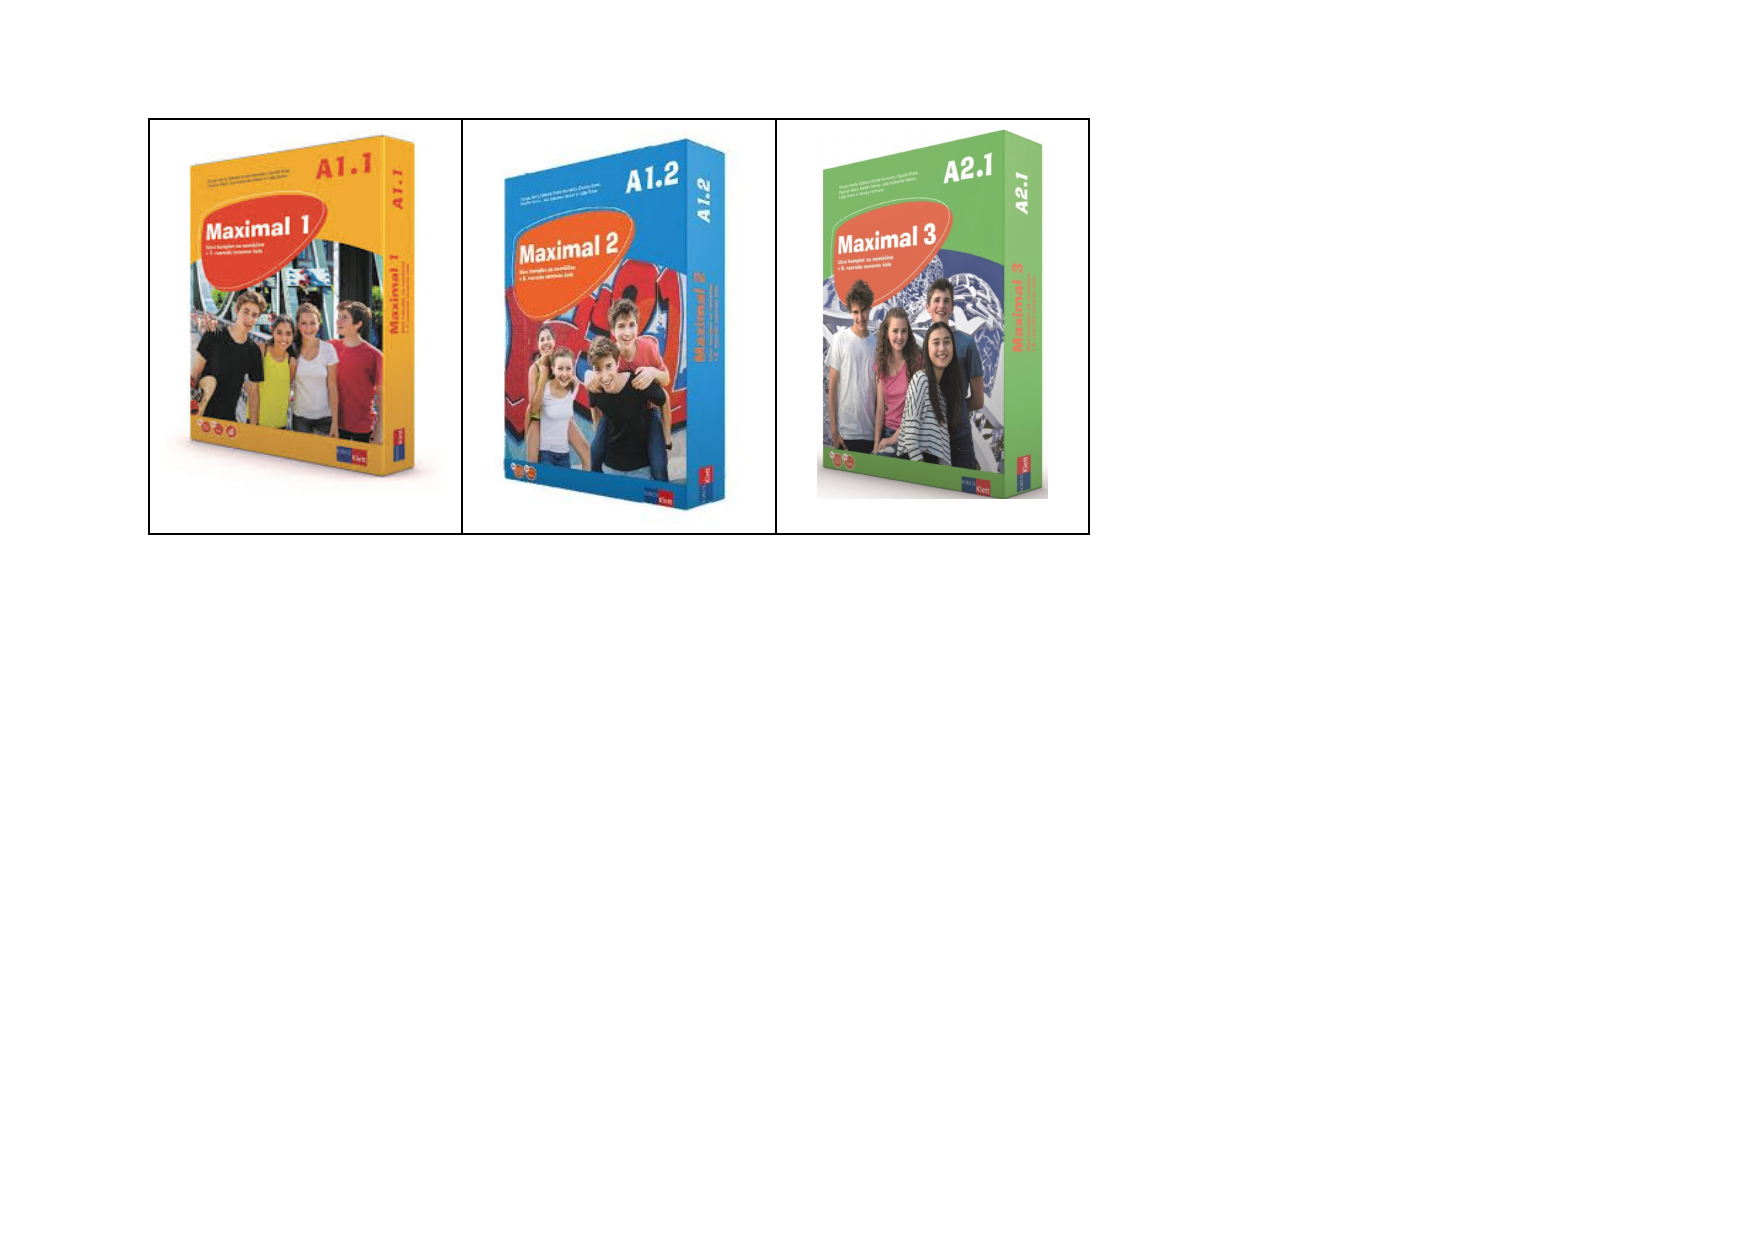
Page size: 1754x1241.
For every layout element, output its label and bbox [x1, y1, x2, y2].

picture [165, 130, 446, 492]
picture [817, 130, 1048, 499]
table_cell [777, 120, 1088, 533]
table_cell [463, 120, 775, 533]
table_cell [150, 120, 461, 533]
picture [485, 130, 753, 523]
